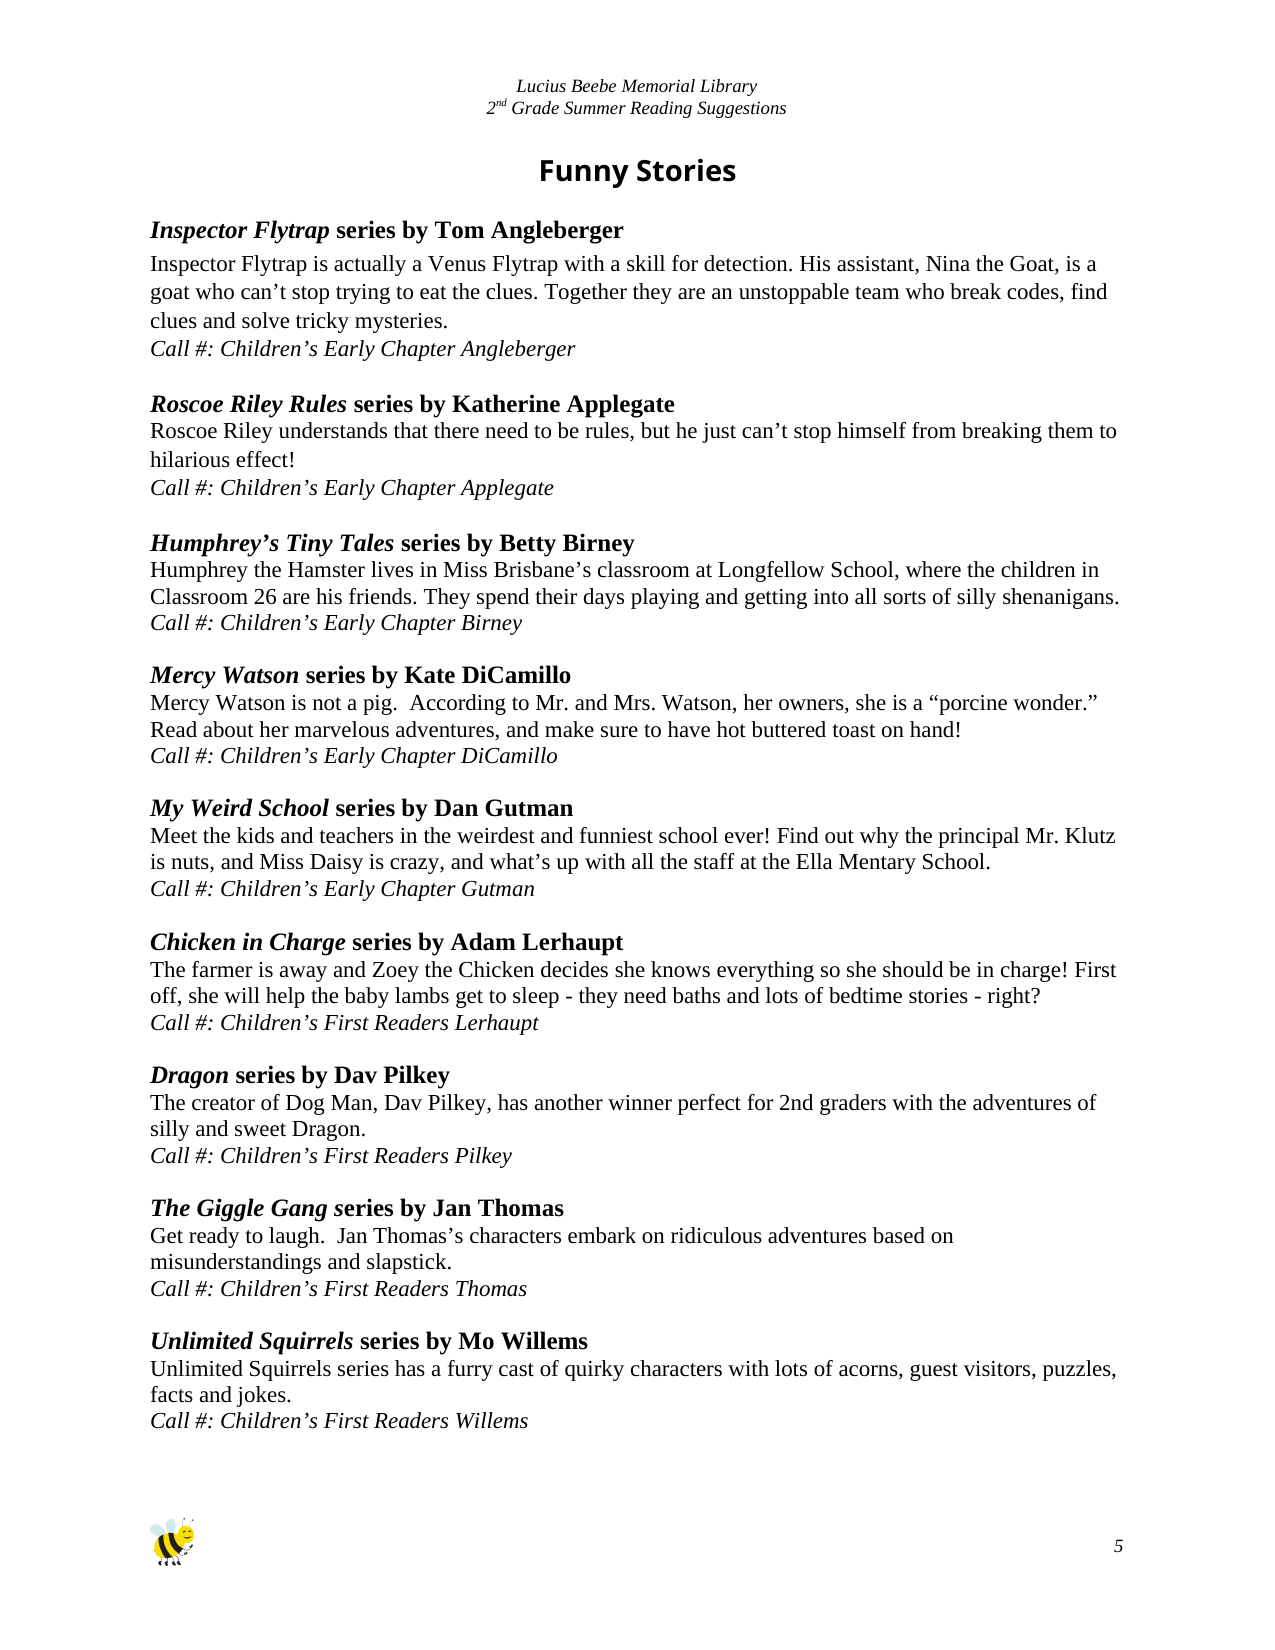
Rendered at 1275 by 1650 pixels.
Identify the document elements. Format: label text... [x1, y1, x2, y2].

text Call #: Children’s First Readers Pilkey [150, 1142, 1125, 1168]
subtitle Dragon series by Dav Pilkey [150, 1060, 1125, 1089]
text Call #: Children’s Early Chapter Gutman [150, 875, 1125, 901]
subtitle Unlimited Squirrels series by Mo Willems [150, 1326, 1125, 1355]
subtitle My Weird School series by Dan Gutman [150, 793, 1125, 822]
text Call #: Children’s Early Chapter DiCamillo [150, 742, 1125, 768]
text Call #: Children’s First Readers Thomas [150, 1274, 1125, 1301]
text The creator of Dog Man, Dav Pilkey, has another winner perfect for 2nd graders with the adventures of silly and sweet Dragon. [150, 1089, 1125, 1142]
subtitle Roscoe Riley Rules series by Katherine Applegate [150, 389, 1125, 417]
text Roscoe Riley understands that there need to be rules, but he just can’t stop himself from breaking them to hilarious effect! [150, 417, 1125, 472]
text Call #: Children’s First Readers Willems [150, 1407, 1125, 1434]
subtitle The Giggle Gang series by Jan Thomas Get ready to laugh. Jan Thomas’s characters embark on ridiculous adventures based on misunderstandings and slapstick. [150, 1193, 1125, 1274]
text Unlimited Squirrels series has a furry cast of quirky characters with lots of acorns, guest visitors, puzzles, facts and jokes. [150, 1355, 1125, 1407]
text Call #: Children’s Early Chapter Angleberger [150, 335, 1125, 362]
text The farmer is away and Zoey the Chicken decides she knows everything so she should be in charge! First off, she will help the baby lambs get to sleep - they need baths and lots of bedtime stories - right? [150, 956, 1125, 1009]
text Meet the kids and teachers in the weirdest and funniest school ever! Find out why the principal Mr. Klutz is nuts, and Miss Daisy is crazy, and what’s up with all the staff at the Ella Mentary School. [150, 822, 1125, 875]
text Call #: Children’s Early Chapter Birney [150, 609, 1125, 636]
picture [150, 1518, 194, 1566]
subtitle Inspector Flytrap series by Tom Angleberger [150, 215, 1125, 243]
text Call #: Children’s First Readers Lerhaupt [150, 1009, 1125, 1035]
text Inspector Flytrap is actually a Venus Flytrap with a skill for detection. His assistant, Nina the Goat, is a goat who can’t stop trying to eat the clues. Together they are an unstoppable team who break codes, find clues and solve tricky mysteries. [150, 250, 1125, 333]
text Call #: Children’s Early Chapter Applegate [150, 474, 1125, 501]
subtitle Funny Stories [150, 150, 1125, 190]
text Chicken in Charge series by Adam Lerhaupt [150, 927, 1125, 956]
text Mercy Watson is not a pig. According to Mr. and Mrs. Watson, her owners, she is a “porcine wonder.” Read about her marvelous adventures, and make sure to have hot buttered toast on hand! [150, 689, 1125, 742]
text Humphrey the Hamster lives in Miss Brisbane’s classroom at Longfellow School, where the children in Classroom 26 are his friends. They spend their days playing and getting into all sorts of silly shenanigans. [150, 556, 1125, 609]
subtitle Mercy Watson series by Kate DiCamillo [150, 661, 1125, 689]
subtitle Humphrey’s Tiny Tales series by Betty Birney [150, 528, 1125, 556]
